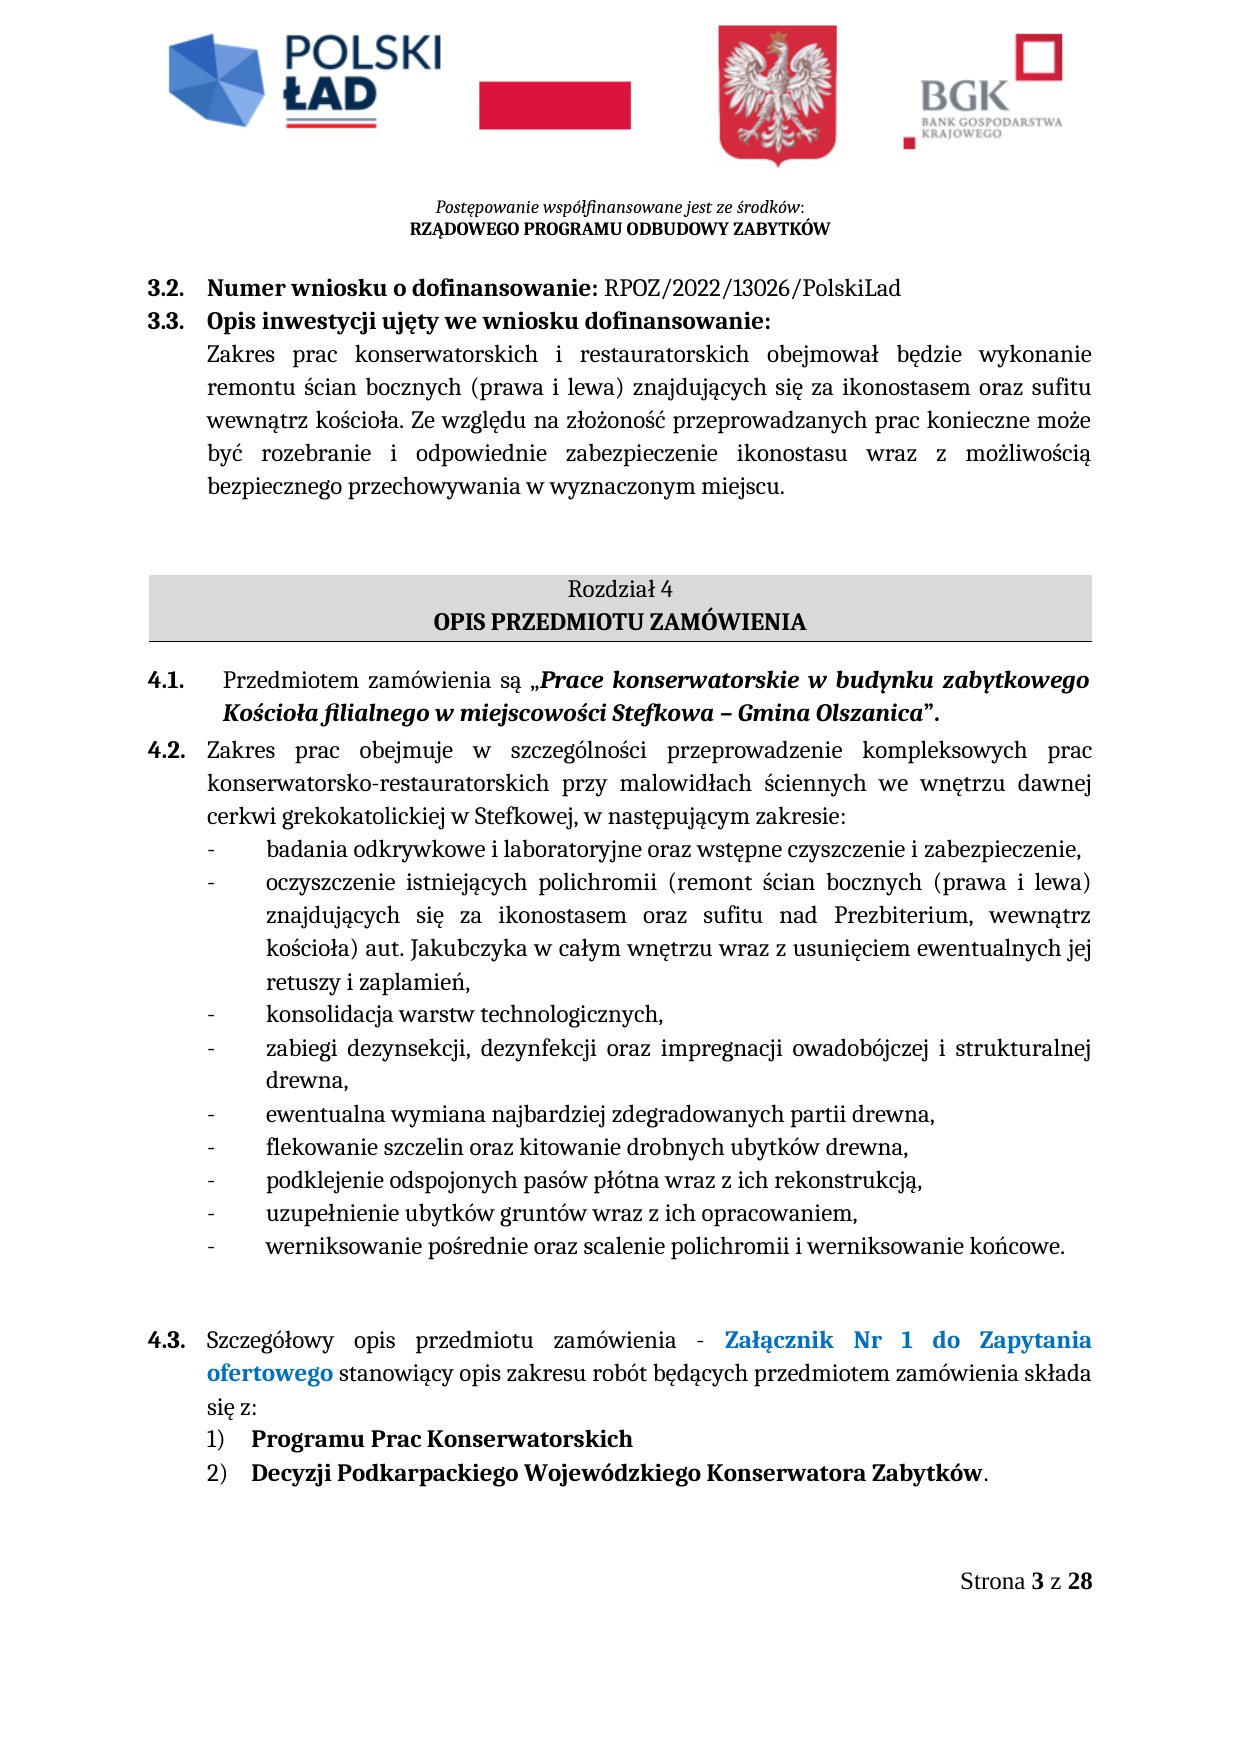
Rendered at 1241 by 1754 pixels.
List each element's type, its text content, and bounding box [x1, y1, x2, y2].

list Przedmiotem zamówienia są „Prace konserwatorskie w budynku zabytkowego Kościoła filialnego w miejscowości Stefkowa – Gmina Olszanica”. [148, 666, 1092, 728]
text - ewentualna wymiana najbardziej zdegradowanych partii drewna, [207, 1099, 1092, 1128]
text - badania odkrywkowe i laboratoryjne oraz wstępne czyszczenie i zabezpieczenie, [207, 835, 1092, 864]
list Szczegółowy opis przedmiotu zamówienia - Załącznik Nr 1 do Zapytania ofertowego stanowiący opis zakresu robót będących przedmiotem zamówienia składa się z: [148, 1326, 1092, 1421]
list Zakres prac konserwatorskich i restauratorskich obejmował będzie wykonanie remontu ścian bocznych (prawa i lewa) znajdujących się za ikonostasem oraz sufitu wewnątrz kościoła. Ze względu na złożoność przeprowadzanych prac konieczne może być rozebranie i odpowiednie zabezpieczenie ikonostasu wraz z możliwością bezpiecznego przechowywania w wyznaczonym miejscu. [207, 339, 1092, 500]
text - oczyszczenie istniejących polichromii (remont ścian bocznych (prawa i lewa) znajdujących się za ikonostasem oraz sufitu nad Prezbiterium, wewnątrz kościoła) aut. Jakubczyka w całym wnętrzu wraz z usunięciem ewentualnych jej retuszy i zaplamień, [207, 868, 1092, 996]
text - flekowanie szczelin oraz kitowanie drobnych ubytków drewna, [207, 1132, 1092, 1161]
text - konsolidacja warstw technologicznych, [207, 1000, 1092, 1029]
text - zabiegi dezynsekcji, dezynfekcji oraz impregnacji owadobójczej i strukturalnej drewna, [207, 1033, 1092, 1095]
list Programu Prac Konserwatorskich [207, 1425, 1092, 1454]
list Decyzji Podkarpackiego Wojewódzkiego Konserwatora Zabytków. [207, 1458, 1092, 1487]
text - uzupełnienie ubytków gruntów wraz z ich opracowaniem, [207, 1198, 1092, 1227]
text - werniksowanie pośrednie oraz scalenie polichromii i werniksowanie końcowe. [207, 1232, 1092, 1260]
table_header Rozdział 4 OPIS PRZEDMIOTU ZAMÓWIENIA [149, 575, 1092, 641]
text - podklejenie odspojonych pasów płótna wraz z ich rekonstrukcją, [207, 1166, 1092, 1194]
list Opis inwestycji ujęty we wniosku dofinansowanie: [148, 307, 1092, 335]
list Numer wniosku o dofinansowanie: RPOZ/2022/13026/PolskiLad [148, 273, 1092, 302]
list Zakres prac obejmuje w szczególności przeprowadzenie kompleksowych prac konserwatorsko-restauratorskich przy malowidłach ściennych we wnętrzu dawnej cerkwi grekokatolickiej w Stefkowej, w następującym zakresie: [148, 736, 1092, 831]
picture [147, 0, 1093, 176]
